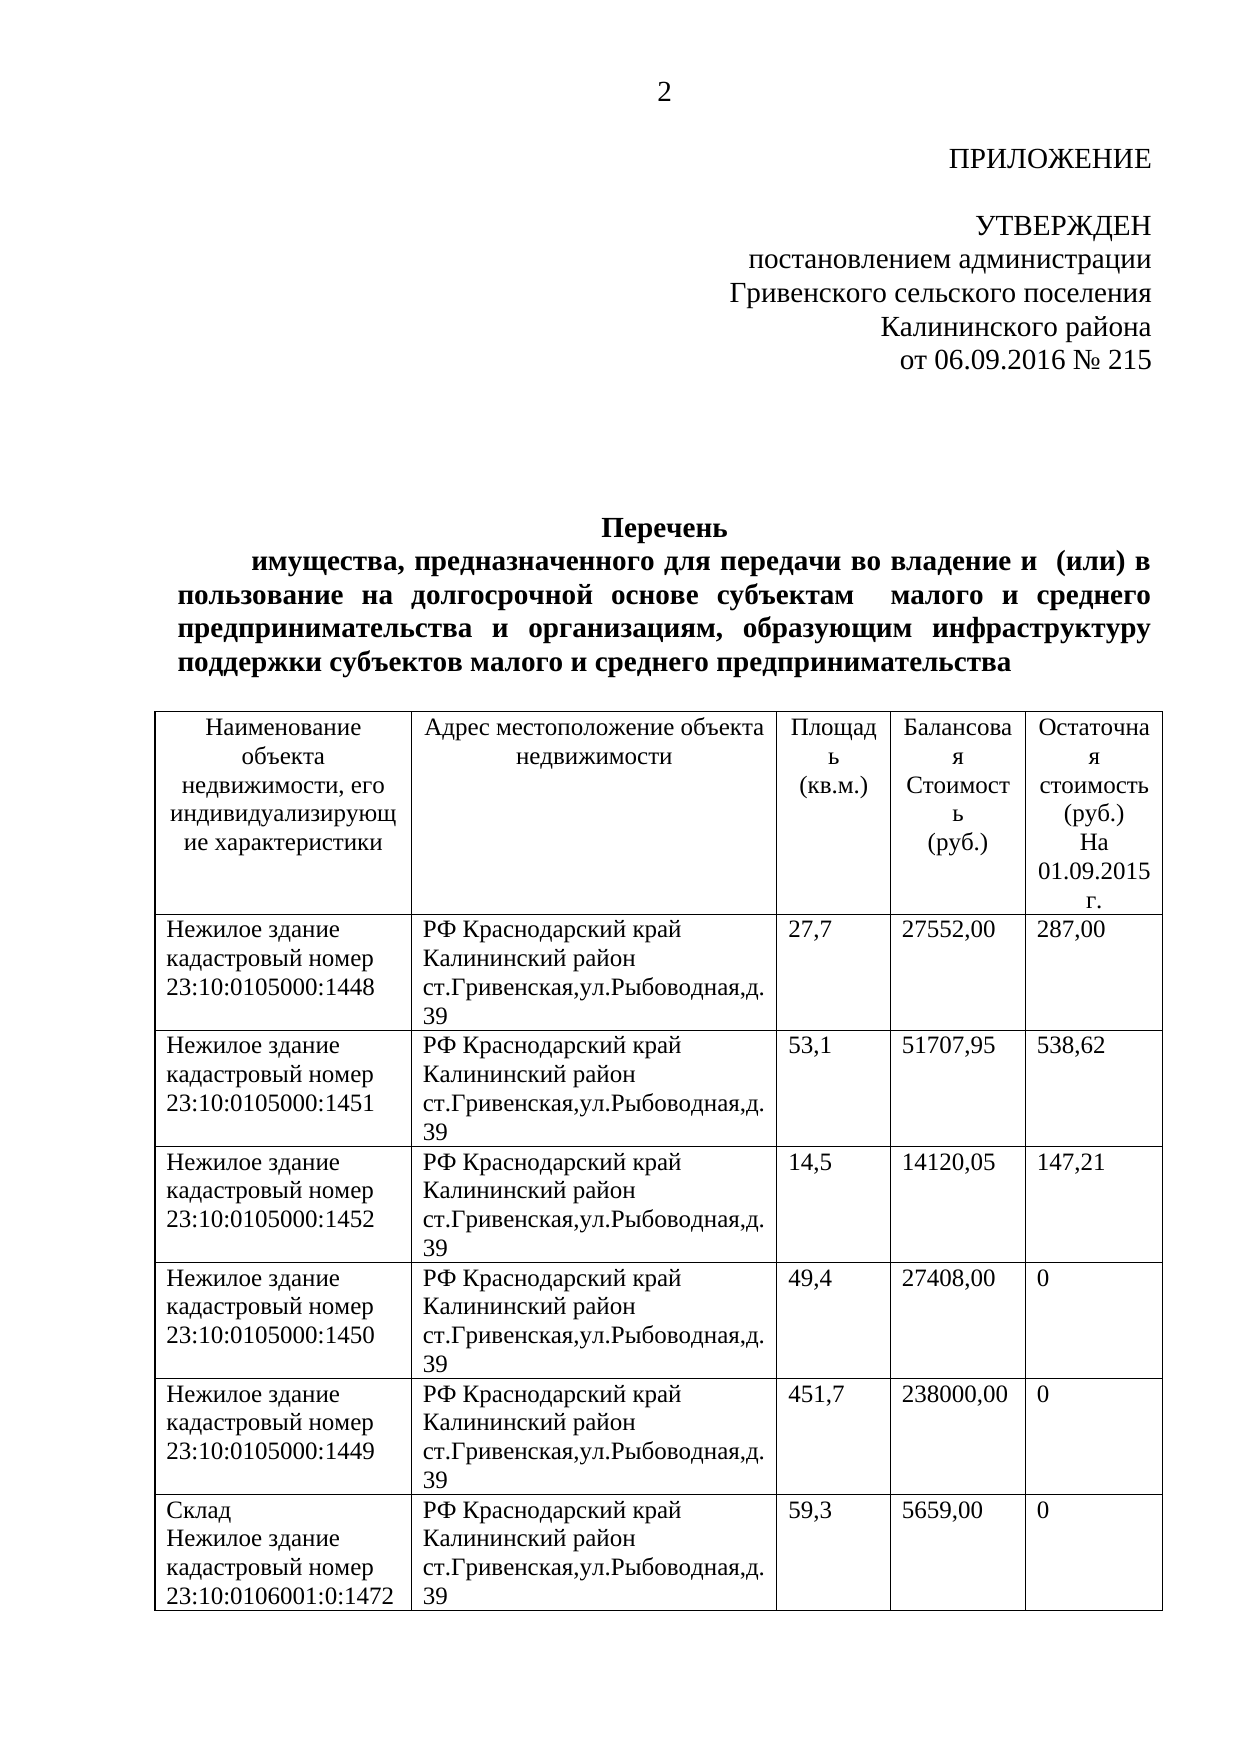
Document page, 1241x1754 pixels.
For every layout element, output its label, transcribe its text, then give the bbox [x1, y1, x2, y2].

table_cell Нежилое здание кадастровый номер 23:10:0105000:1449 [156, 1379, 411, 1494]
table_cell 0 [1026, 1263, 1162, 1378]
table_cell РФ Краснодарский край Калининский район ст.Гривенская,ул.Рыбоводная,д.39 [412, 1031, 776, 1146]
table_header Наименование объекта недвижимости, его индивидуализирующие характеристики [156, 712, 411, 913]
text постановлением администрации [177, 242, 1152, 275]
table_cell 0 [1026, 1379, 1162, 1494]
table_header Адрес местоположение объекта недвижимости [412, 712, 776, 913]
table_cell 53,1 [777, 1031, 890, 1146]
table_cell Нежилое здание кадастровый номер 23:10:0105000:1450 [156, 1263, 411, 1378]
text от 06.09.2016 № 215 [177, 342, 1152, 376]
table_cell Нежилое здание кадастровый номер 23:10:0105000:1451 [156, 1031, 411, 1146]
table_cell РФ Краснодарский край Калининский район ст.Гривенская,ул.Рыбоводная,д.39 [412, 1263, 776, 1378]
table_cell 287,00 [1026, 915, 1162, 1029]
table_cell 49,4 [777, 1263, 890, 1378]
table_cell 451,7 [777, 1379, 890, 1494]
text ПРИЛОЖЕНИЕ [177, 141, 1152, 174]
table_header Балансовая Стоимость (руб.) [891, 712, 1025, 913]
text Перечень [177, 510, 1152, 543]
table_cell РФ Краснодарский край Калининский район ст.Гривенская,ул.Рыбоводная,д.39 [412, 915, 776, 1029]
table_cell 14,5 [777, 1147, 890, 1262]
table_cell Нежилое здание кадастровый номер 23:10:0105000:1452 [156, 1147, 411, 1262]
table_cell 59,3 [777, 1495, 890, 1610]
table_cell 147,21 [1026, 1147, 1162, 1262]
table_cell 0 [1026, 1495, 1162, 1610]
table_header Остаточная стоимость (руб.) На 01.09.2015 г. [1026, 712, 1162, 913]
table_cell 27408,00 [891, 1263, 1025, 1378]
table_cell Склад Нежилое здание кадастровый номер 23:10:0106001:0:1472 [156, 1495, 411, 1610]
table_cell 14120,05 [891, 1147, 1025, 1262]
table_cell 238000,00 [891, 1379, 1025, 1494]
table_cell 538,62 [1026, 1031, 1162, 1146]
text Гривенского сельского поселения [177, 275, 1152, 309]
table_cell 27552,00 [891, 915, 1025, 1029]
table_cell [412, 1495, 776, 1610]
table_cell Нежилое здание кадастровый номер 23:10:0105000:1448 [156, 915, 411, 1029]
text имущества, предназначенного для передачи во владение и (или) в пользование на долгосрочной основе субъектам малого и среднего предпринимательства и организациям, образующим инфраструктуру поддержки субъектов малого и среднего предпринимательства [177, 543, 1152, 678]
text УТВЕРЖДЕН [177, 208, 1152, 242]
table_cell 51707,95 [891, 1031, 1025, 1146]
text Калининского района [177, 309, 1152, 342]
table_cell 5659,00 [891, 1495, 1025, 1610]
table_cell РФ Краснодарский край Калининский район ст.Гривенская,ул.Рыбоводная,д.39 [412, 1147, 776, 1262]
table_header Площадь (кв.м.) [777, 712, 890, 913]
table_cell 27,7 [777, 915, 890, 1029]
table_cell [412, 1379, 776, 1494]
